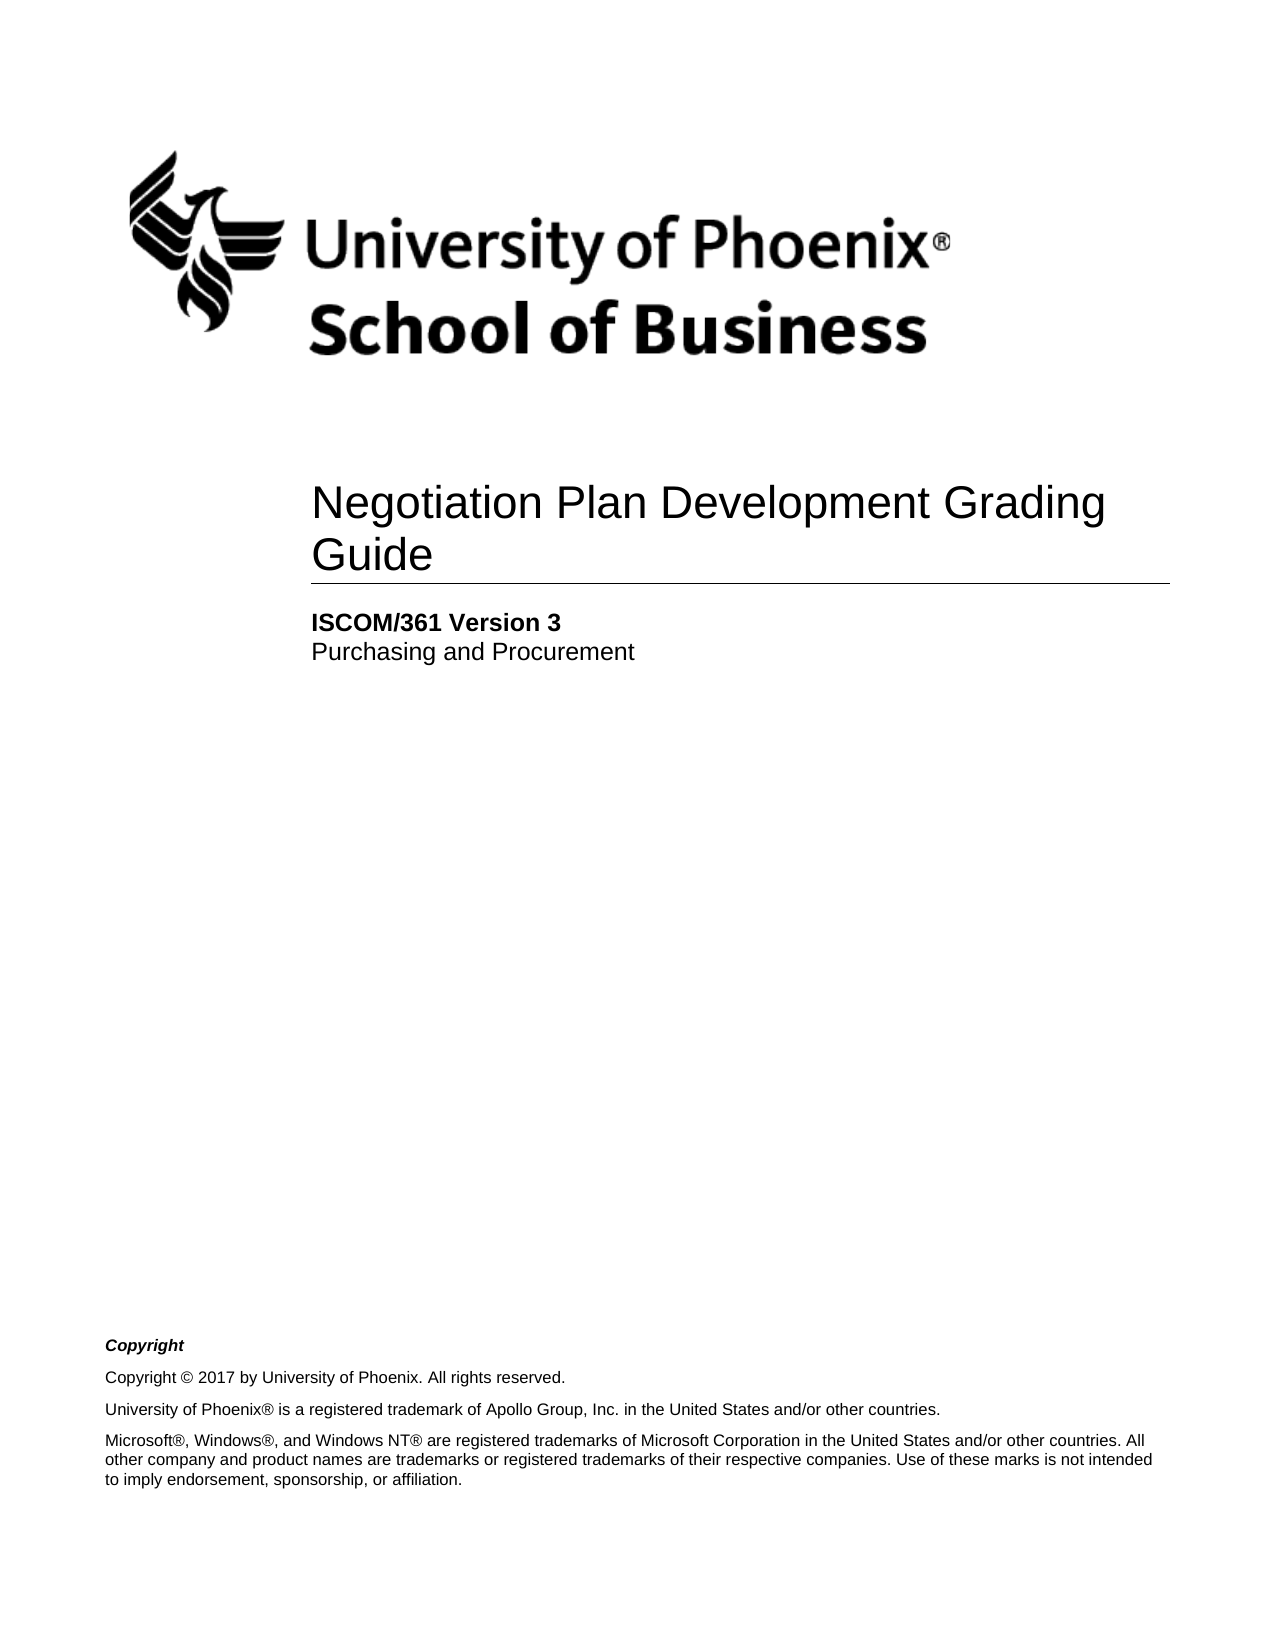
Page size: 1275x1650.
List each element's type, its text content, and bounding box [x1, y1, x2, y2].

text Microsoft®, Windows®, and Windows NT® are registered trademarks of Microsoft Corporation in the and/or other countries. All other company and product names are trademarks or registered trademarks of their respective companies. Use of these marks is not intended to imply endorsement, sponsorship, or affiliation. [105, 1431, 1170, 1488]
picture [128, 150, 950, 363]
text Purchasing and Procurement [311, 636, 1170, 665]
text Copyright [105, 1336, 1170, 1355]
text Negotiation Plan Development Grading Guide [311, 475, 1170, 583]
text ISCOM/361 Version 3 [311, 608, 1170, 636]
text University of Phoenix® is a registered trademark of Apollo Group, Inc. in the and/or other countries. [105, 1399, 1170, 1418]
text Copyright © 2017 by University of Phoenix. All rights reserved. [105, 1368, 1170, 1387]
